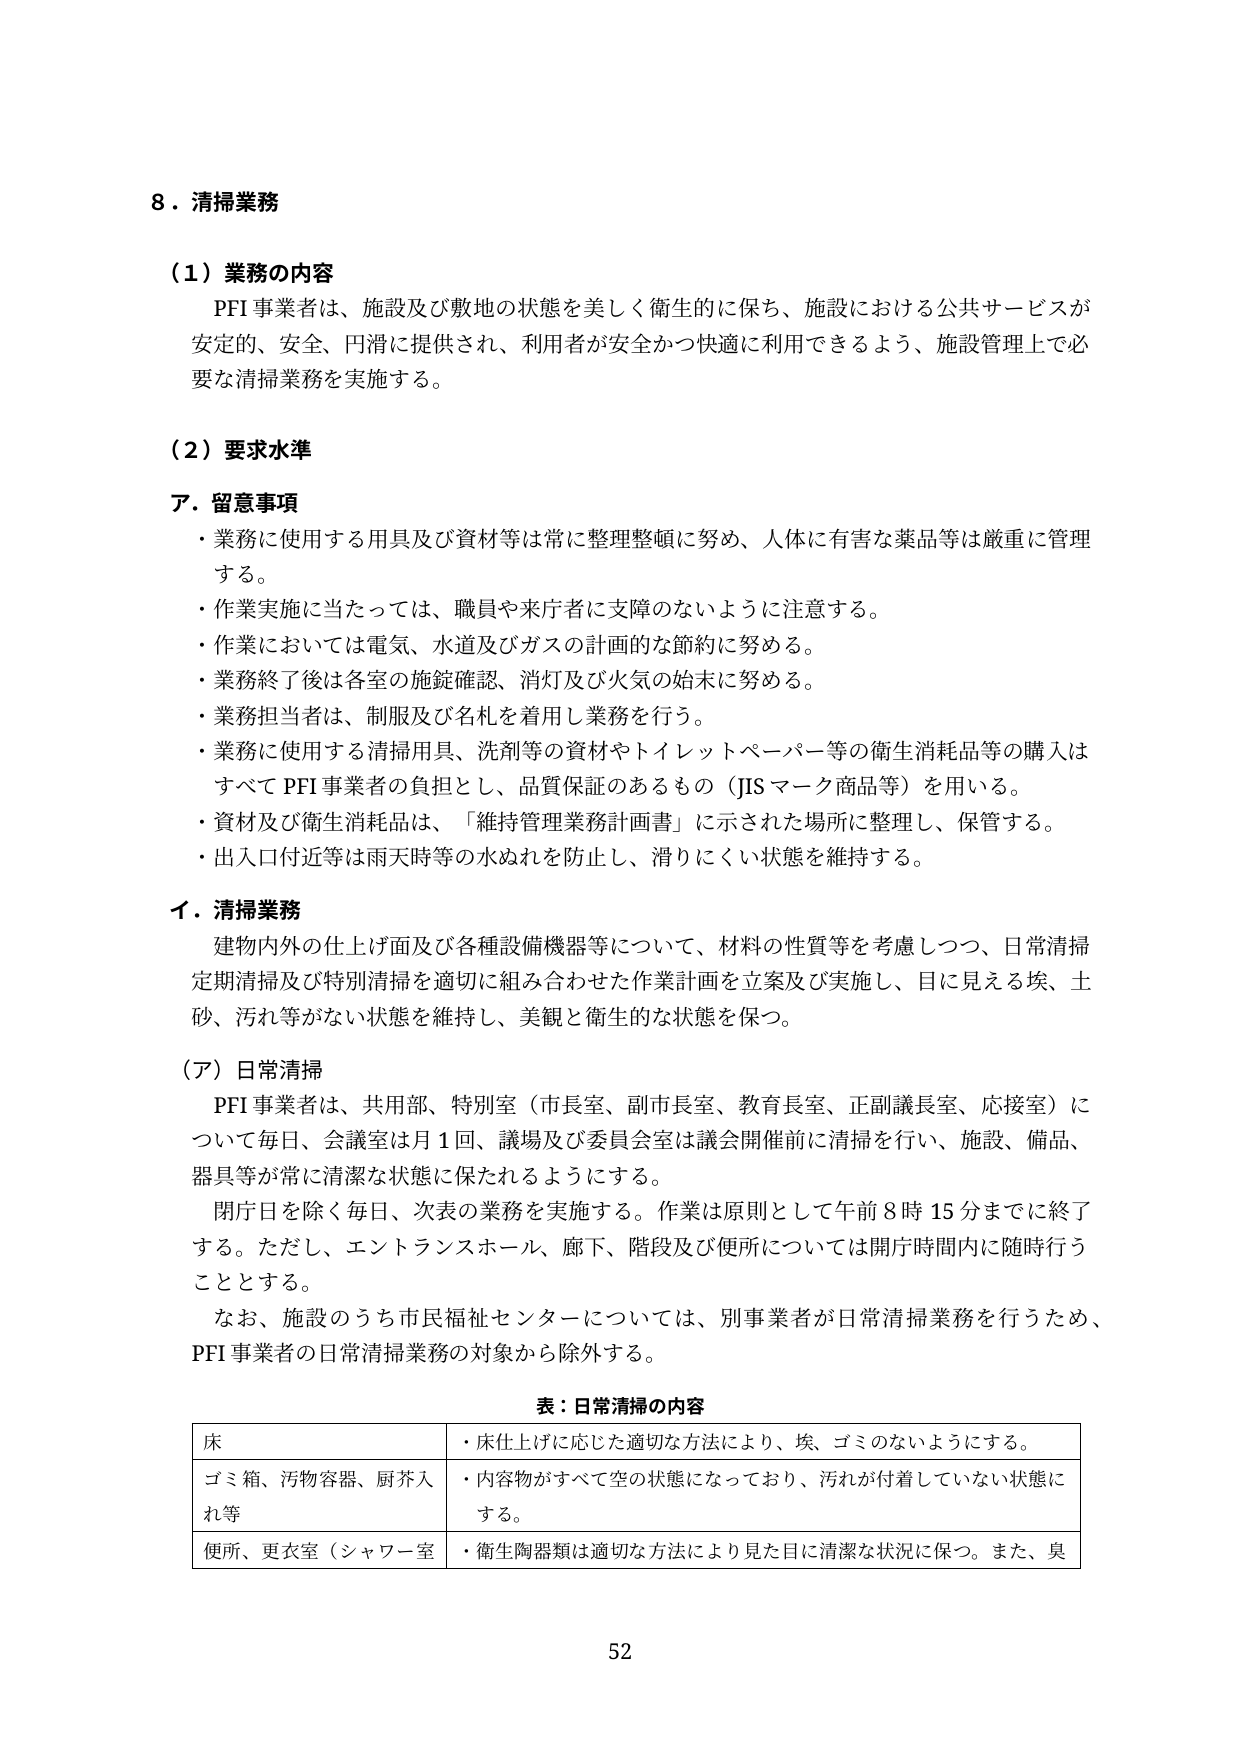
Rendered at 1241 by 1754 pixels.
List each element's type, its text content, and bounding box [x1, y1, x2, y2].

subtitle ア．留意事項 [169, 484, 1092, 520]
table_cell ・内容物がすべて空の状態になっており、汚れが付着していない状態にする。 [447, 1460, 1080, 1531]
table_cell ゴミ箱、汚物容器、厨芥入れ等 [193, 1460, 446, 1531]
text ・業務終了後は各室の施錠確認、消灯及び火気の始末に努める。 [191, 661, 1092, 697]
text ・資材及び衛生消耗品は、「維持管理業務計画書」に示された場所に整理し、保管する。 [191, 803, 1092, 838]
text 表：日常清掃の内容 [148, 1387, 1092, 1423]
text ・出入口付近等は雨天時等の水ぬれを防止し、滑りにくい状態を維持する。 [191, 838, 1092, 874]
text ・業務に使用する用具及び資材等は常に整理整頓に努め、人体に有害な薬品等は厳重に管理する。 [191, 520, 1092, 591]
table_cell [447, 1532, 1080, 1568]
table_header ・床仕上げに応じた適切な方法により、埃、ゴミのないようにする。 [447, 1424, 1080, 1459]
text PFI事業者は、施設及び敷地の状態を美しく衛生的に保ち、施設における公共サービスが安定的、安全、円滑に提供され、利用者が安全かつ快適に利用できるよう、施設管理上で必要な清掃業務を実施する。 [191, 289, 1092, 396]
subtitle （２）要求水準 [159, 431, 1092, 467]
subtitle ８．清掃業務 [148, 183, 1092, 219]
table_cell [193, 1532, 446, 1568]
text ・業務に使用する清掃用具、洗剤等の資材やトイレットペーパー等の衛生消耗品等の購入はすべてPFI事業者の負担とし、品質保証のあるもの（JISマーク商品等）を用いる。 [191, 732, 1092, 803]
text PFI事業者は、共用部、特別室（市長室、副市長室、教育長室、正副議長室、応接室）について毎日、会議室は月1回、議場及び委員会室は議会開催前に清掃を行い、施設、備品、器具等が常に清潔な状態に保たれるようにする。 [191, 1086, 1092, 1193]
subtitle イ．清掃業務 [169, 892, 1092, 927]
table_header 床 [193, 1424, 446, 1459]
text ・業務担当者は、制服及び名札を着用し業務を行う。 [191, 697, 1092, 732]
subtitle （１）業務の内容 [159, 254, 1092, 289]
text 建物内外の仕上げ面及び各種設備機器等について、材料の性質等を考慮しつつ、日常清掃、定期清掃及び特別清掃を適切に組み合わせた作業計画を立案及び実施し、目に見える埃、土、砂、汚れ等がない状態を維持し、美観と衛生的な状態を保つ。 [191, 927, 1092, 1033]
subtitle （ア）日常清掃 [169, 1051, 1092, 1086]
text なお、施設のうち市民福祉センターについては、別事業者が日常清掃業務を行うため、PFI事業者の日常清掃業務の対象から除外する。 [191, 1299, 1092, 1370]
text 閉庁日を除く毎日、次表の業務を実施する。作業は原則として午前８時15分までに終了する。ただし、エントランスホール、廊下、階段及び便所については開庁時間内に随時行うこととする。 [191, 1193, 1092, 1299]
text ・作業実施に当たっては、職員や来庁者に支障のないように注意する。 [191, 591, 1092, 626]
text ・作業においては電気、水道及びガスの計画的な節約に努める。 [191, 626, 1092, 661]
